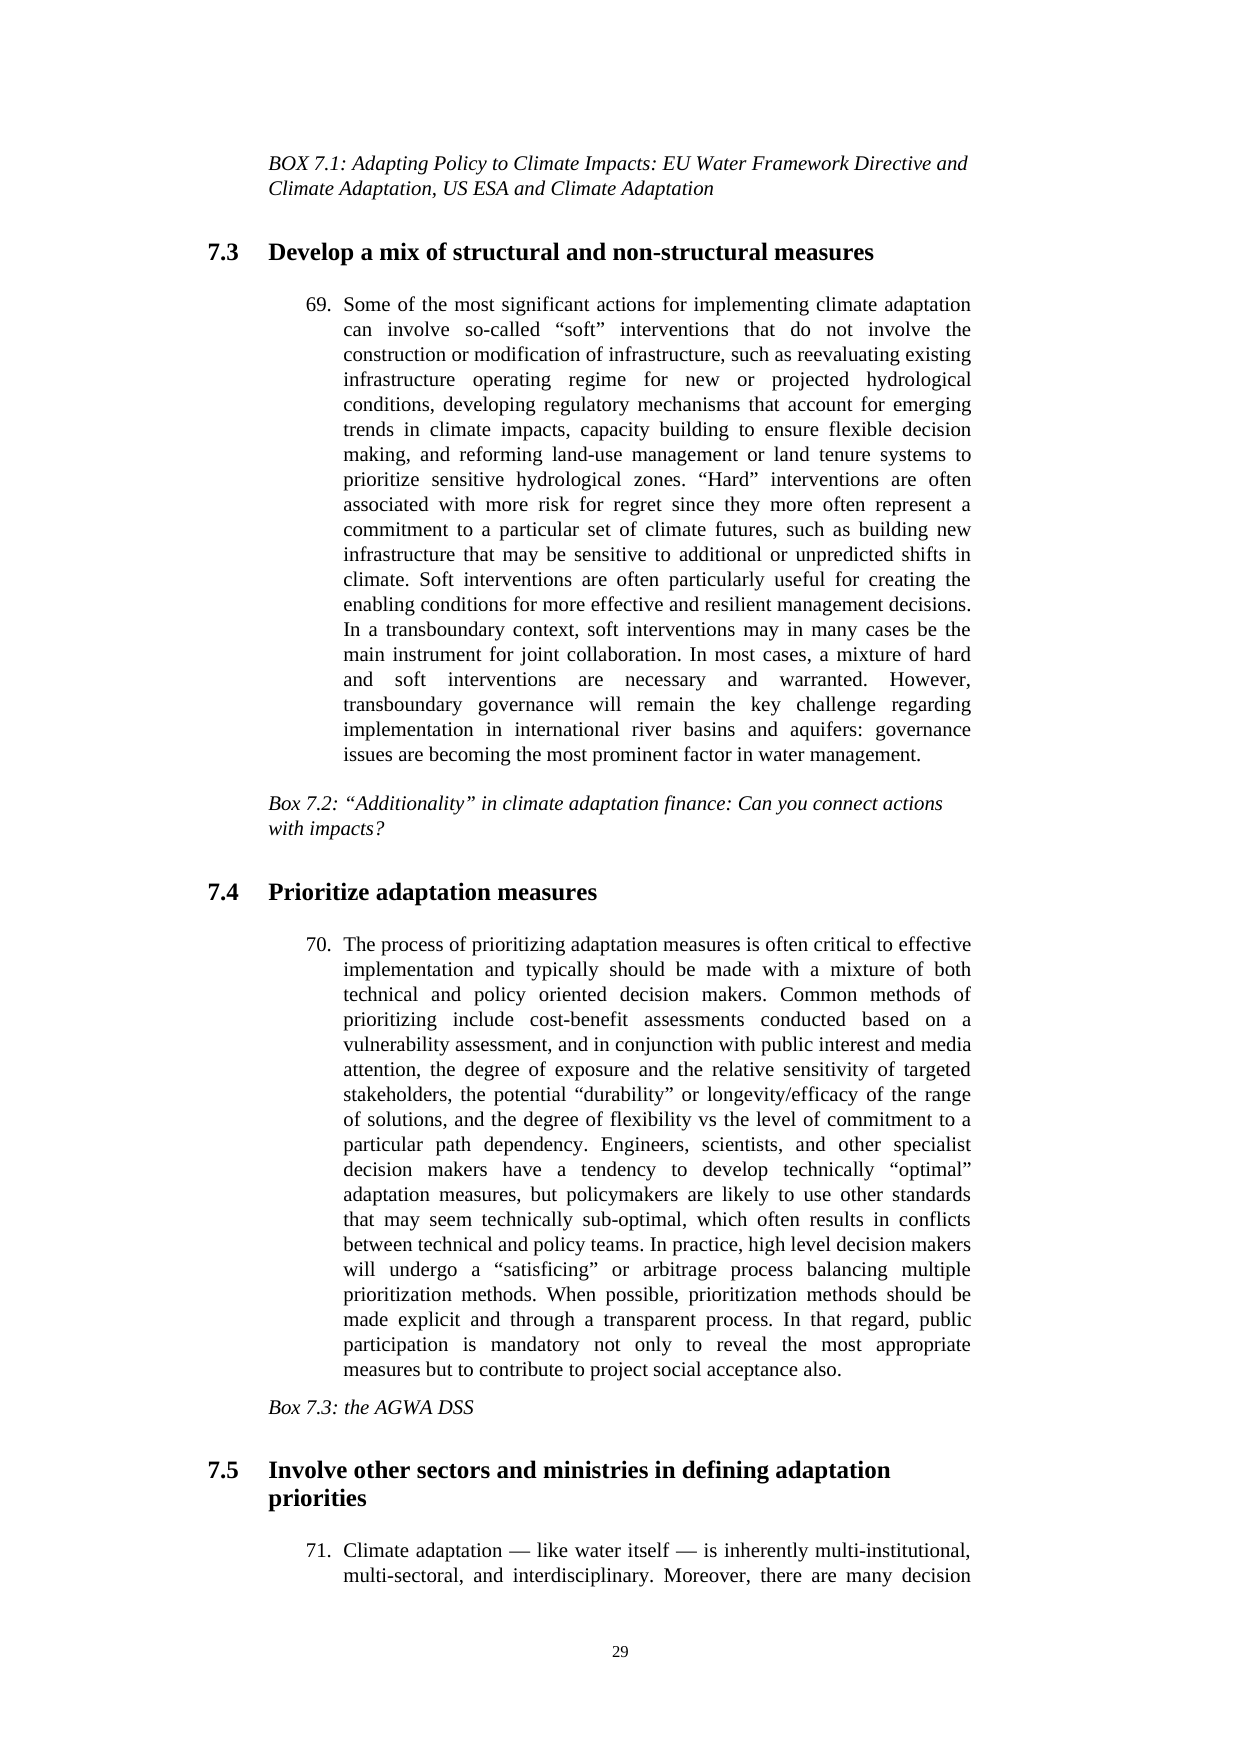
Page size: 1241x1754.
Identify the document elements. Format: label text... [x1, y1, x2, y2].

list Some of the most significant actions for implementing climate adaptation can involve so-called “soft” interventions that do not involve the construction or modification of infrastructure, such as reevaluating existing infrastructure operating regime for new or projected hydrological conditions, developing regulatory mechanisms that account for emerging trends in climate impacts, capacity building to ensure flexible decision making, and reforming land-use management or land tenure systems to prioritize sensitive hydrological zones. “Hard” interventions are often associated with more risk for regret since they more often represent a commitment to a particular set of climate futures, such as building new infrastructure that may be sensitive to additional or unpredicted shifts in climate. Soft interventions are often particularly useful for creating the enabling conditions for more effective and resilient management decisions. In a transboundary context, soft interventions may in many cases be the main instrument for joint collaboration. In most cases, a mixture of hard and soft interventions are necessary and warranted. However, transboundary governance will remain the key challenge regarding implementation in international river basins and aquifers: governance issues are becoming the most prominent factor in water management. [306, 291, 972, 766]
text Box 7.2: “Additionality” in climate adaptation finance: Can you connect actions with impacts? [150, 791, 972, 841]
text 7.5 Involve other sectors and ministries in defining adaptation priorities [150, 1456, 972, 1512]
list The process of prioritizing adaptation measures is often critical to effective implementation and typically should be made with a mixture of both technical and policy oriented decision makers. Common methods of prioritizing include cost-benefit assessments conducted based on a vulnerability assessment, and in conjunction with public interest and media attention, the degree of exposure and the relative sensitivity of targeted stakeholders, the potential “durability” or longevity/efficacy of the range of solutions, and the degree of flexibility vs the level of commitment to a particular path dependency. Engineers, scientists, and other specialist decision makers have a tendency to develop technically “optimal” adaptation measures, but policymakers are likely to use other standards that may seem technically sub-optimal, which often results in conflicts between technical and policy teams. In practice, high level decision makers will undergo a “satisficing” or arbitrage process balancing multiple prioritization methods. When possible, prioritization methods should be made explicit and through a transparent process. In that regard, public participation is mandatory not only to reveal the most appropriate measures but to contribute to project social acceptance also. [306, 931, 972, 1381]
text 7.4 Prioritize adaptation measures [150, 878, 972, 906]
text BOX 7.1: Adapting Policy to Climate Impacts: EU Water Framework Directive and Climate Adaptation, US ESA and Climate Adaptation [150, 150, 972, 200]
text Box 7.3: the AGWA DSS [268, 1394, 972, 1419]
text 7.3 Develop a mix of structural and non-structural measures [150, 237, 972, 266]
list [306, 1537, 972, 1587]
